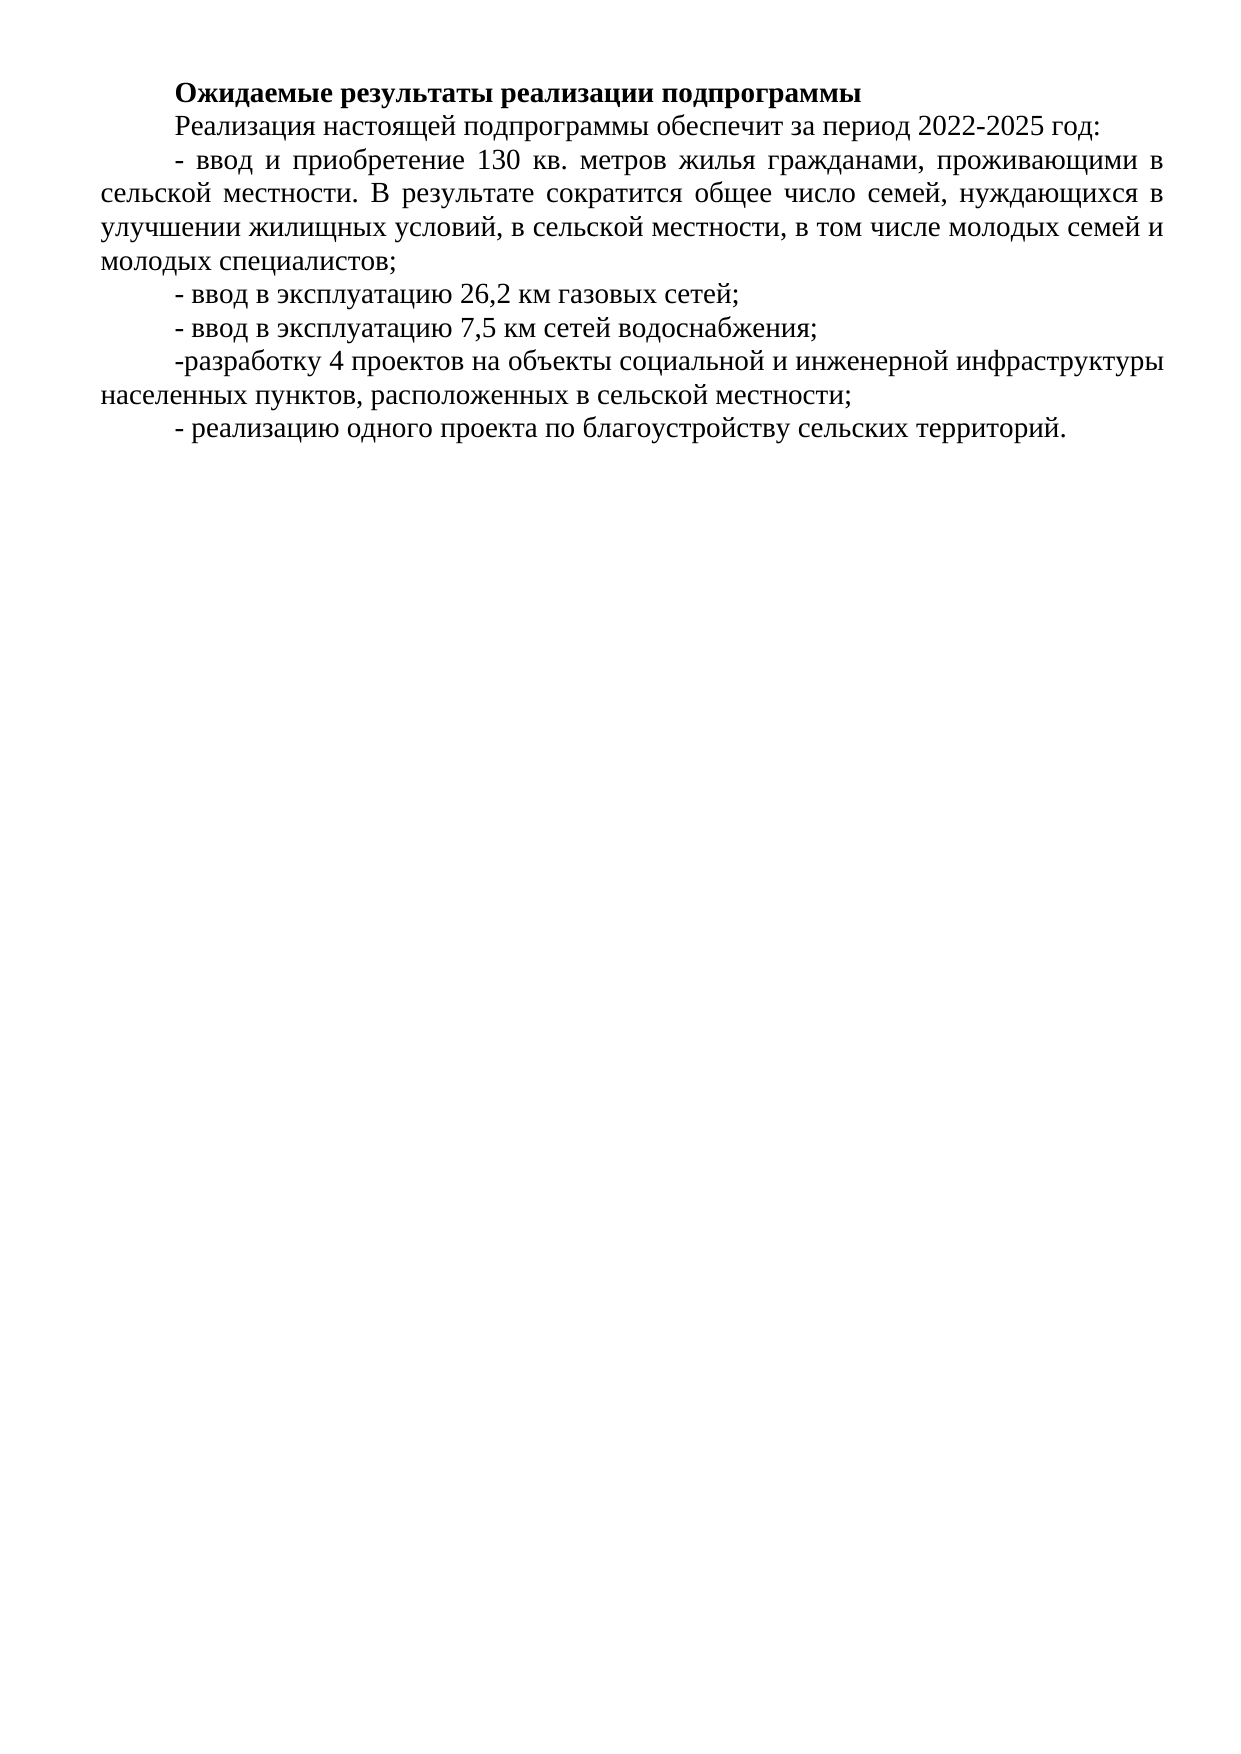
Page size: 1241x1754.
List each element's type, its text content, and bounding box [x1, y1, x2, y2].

list -разработку 4 проектов на объекты социальной и инженерной инфраструктуры населенных пунктов, расположенных в сельской местности; [100, 343, 1165, 410]
list - ввод в эксплуатацию 26,2 км газовых сетей; [100, 276, 1165, 310]
list - реализацию одного проекта по благоустройству сельских территорий. [100, 410, 1165, 444]
subtitle Ожидаемые результаты реализации подпрограммы [100, 75, 1165, 108]
list - ввод и приобретение 130 кв. метров жилья гражданами, проживающими в сельской местности. В результате сократится общее число семей, нуждающихся в улучшении жилищных условий, в сельской местности, в том числе молодых семей и молодых специалистов; [100, 142, 1165, 276]
list - ввод в эксплуатацию 7,5 км сетей водоснабжения; [100, 310, 1165, 343]
text Реализация настоящей подпрограммы обеспечит за период 2022-2025 год: [100, 108, 1165, 142]
